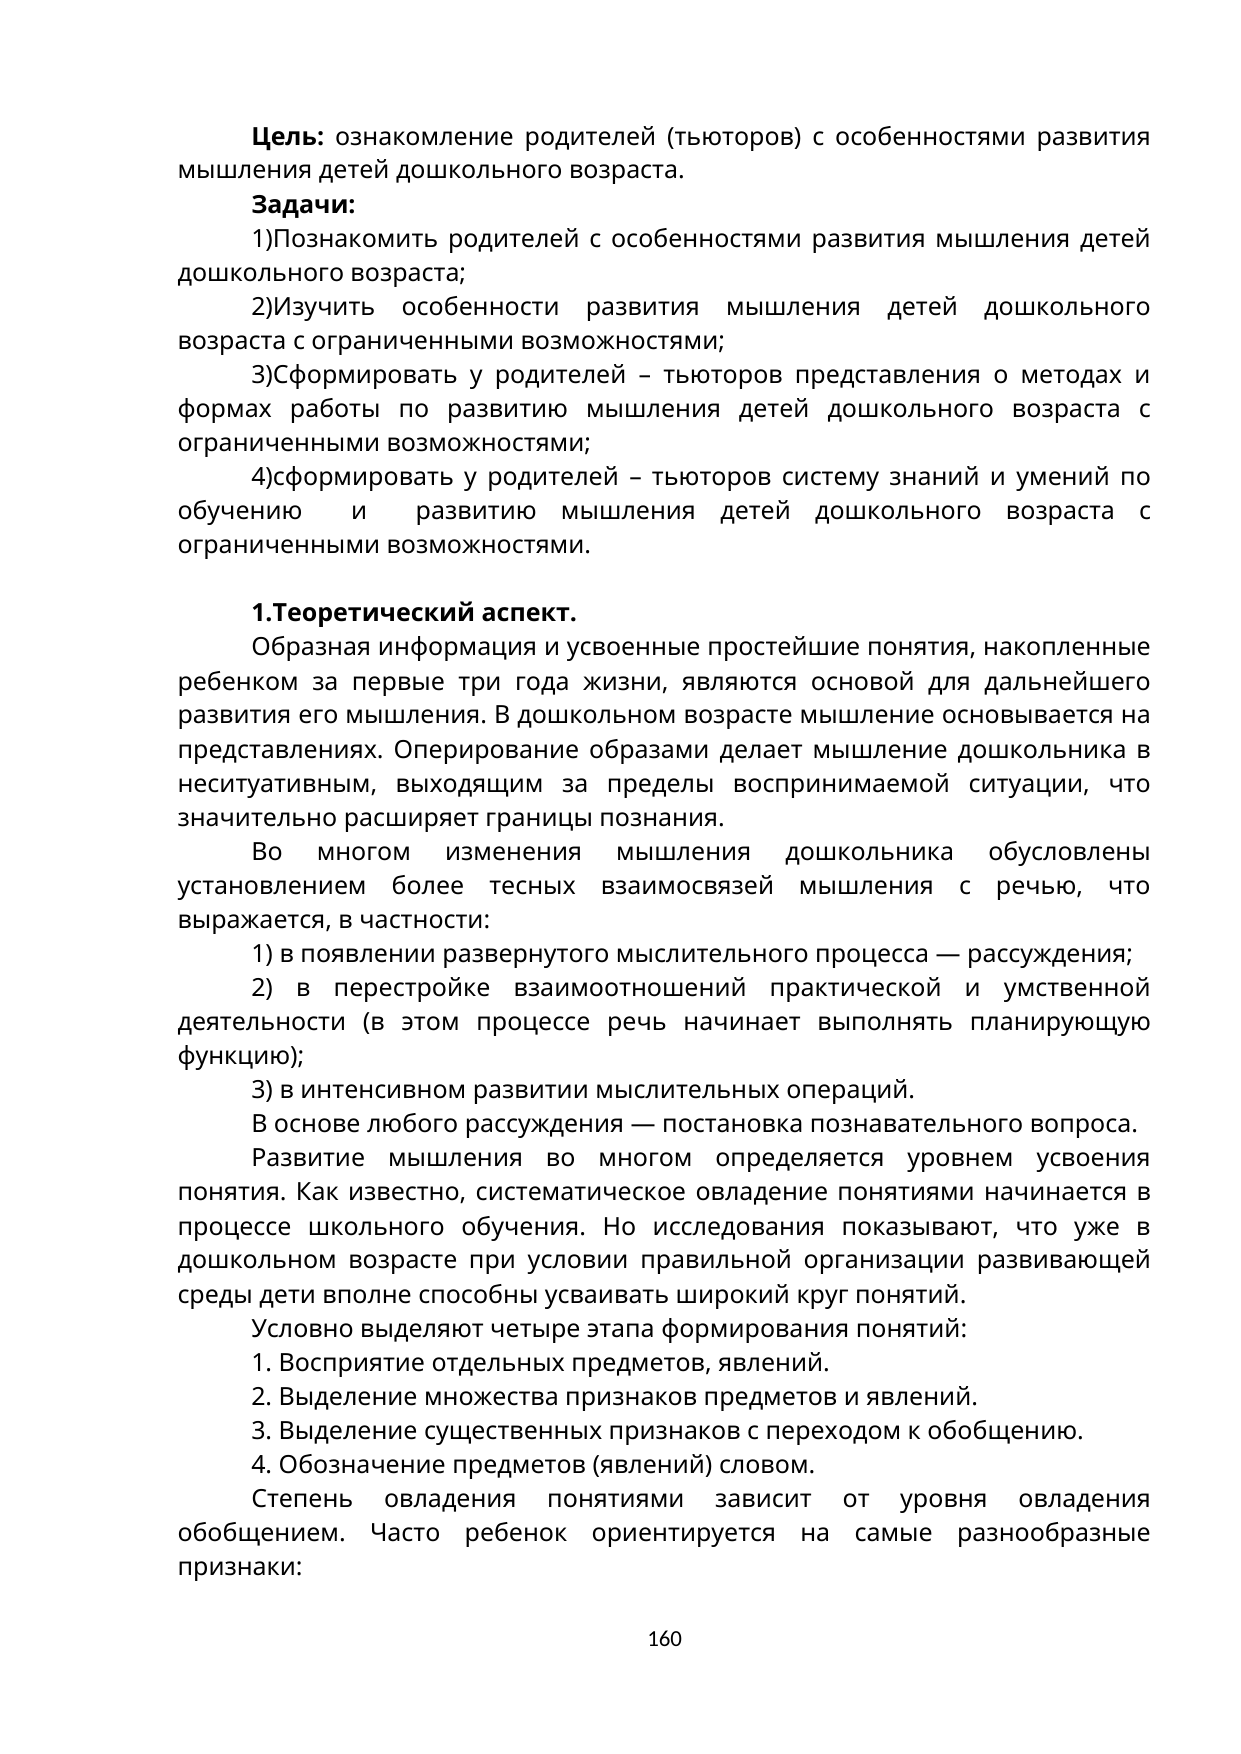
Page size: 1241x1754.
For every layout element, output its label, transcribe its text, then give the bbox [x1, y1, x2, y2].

text 2. Выделение множества признаков предметов и явлений. [177, 1378, 1152, 1412]
text Развитие мышления во многом определяется уровнем усвоения понятия. Как известно, систематическое овладение понятиями начинается в процессе школьного обучения. Но исследования показывают, что уже в дошкольном возрасте при условии правильной организации развивающей среды дети вполне способны усваивать широкий круг понятий. [177, 1140, 1152, 1310]
text 2) в перестройке взаимоотношений практической и умственной деятельности (в этом процессе речь начинает выполнять планирующую функцию); [177, 970, 1152, 1072]
text 3) в интенсивном развитии мыслительных операций. [177, 1072, 1152, 1106]
text 4. Обозначение предметов (явлений) словом. [177, 1447, 1152, 1481]
text 3)Сформировать у родителей – тьюторов представления о методах и формах работы по развитию мышления детей дошкольного возраста с ограниченными возможностями; [177, 357, 1152, 459]
text Задачи: [177, 186, 1152, 220]
text Цель: ознакомление родителей (тьюторов) с особенностями развития мышления детей дошкольного возраста. [177, 118, 1152, 186]
text 4)сформировать у родителей – тьюторов систему знаний и умений по обучению и развитию мышления детей дошкольного возраста с ограниченными возможностями. [177, 459, 1152, 561]
text В основе любого рассуждения — постановка познавательного вопроса. [177, 1106, 1152, 1140]
text Образная информация и усвоенные простейшие понятия, накопленные ребенком за первые три года жизни, являются основой для дальнейшего развития его мышления. В дошкольном возрасте мышление основывается на представлениях. Оперирование образами делает мышление дошкольника в неситуативным, выходящим за пределы воспринимаемой ситуации, что значительно расширяет границы познания. [177, 629, 1152, 833]
text 1.Теоретический аспект. [177, 595, 1152, 629]
text Во многом изменения мышления дошкольника обусловлены установлением более тесных взаимосвязей мышления с речью, что выражается, в частности: [177, 833, 1152, 936]
text 2)Изучить особенности развития мышления детей дошкольного возраста с ограниченными возможностями; [177, 288, 1152, 357]
text 3. Выделение существенных признаков с переходом к обобщению. [177, 1412, 1152, 1447]
text Степень овладения понятиями зависит от уровня овладения обобщением. Часто ребенок ориентируется на самые разнообразные признаки: [177, 1481, 1152, 1583]
text Условно выделяют четыре этапа формирования понятий: [177, 1310, 1152, 1344]
text 1)Познакомить родителей с особенностями развития мышления детей дошкольного возраста; [177, 220, 1152, 288]
text 1) в появлении развернутого мыслительного процесса — рассуждения; [177, 936, 1152, 970]
text 1. Восприятие отдельных предметов, явлений. [177, 1344, 1152, 1378]
